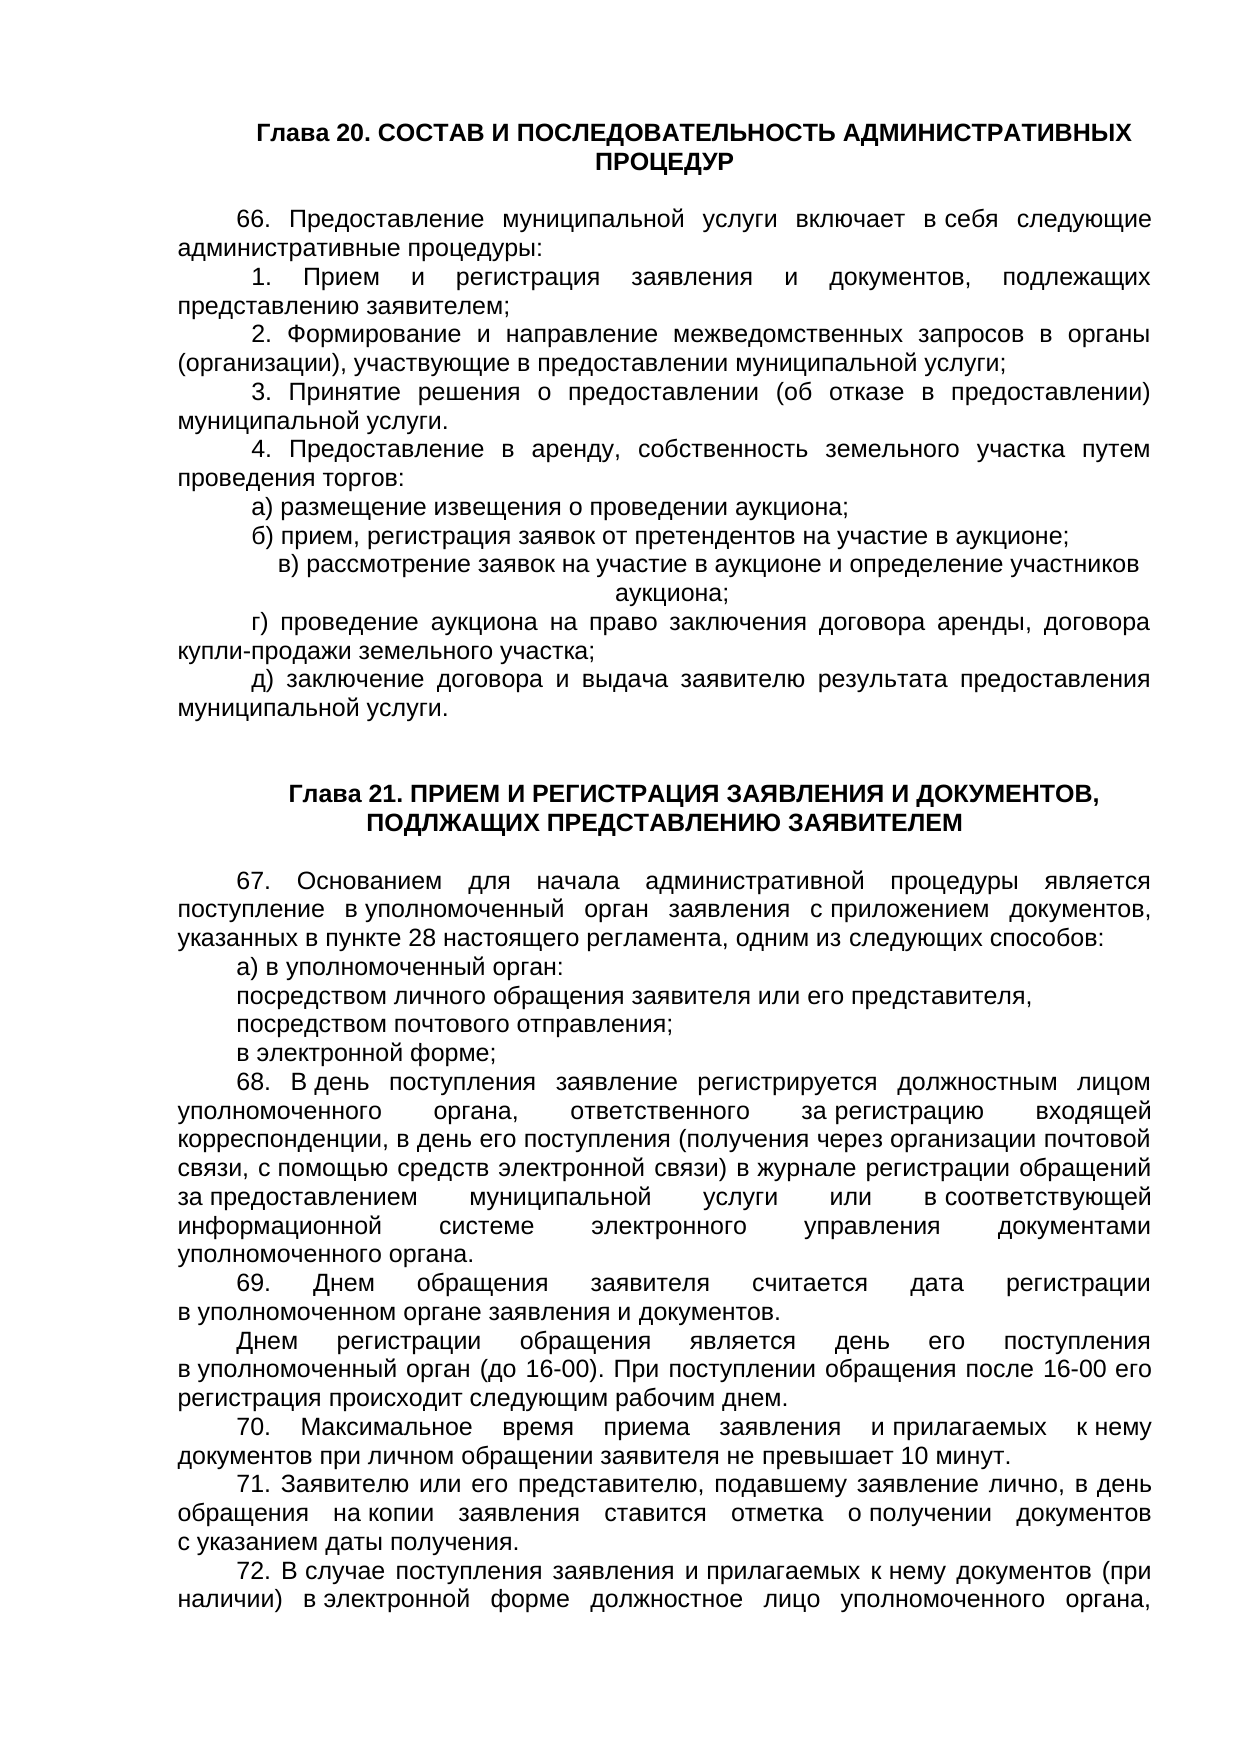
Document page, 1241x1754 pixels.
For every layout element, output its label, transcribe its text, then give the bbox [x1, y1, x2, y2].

text в) рассмотрение заявок на участие в аукционе и определение участников аукциона; [177, 549, 1167, 607]
text 71. Заявителю или его представителю, подавшему заявление лично, в день обращения на копии заявления ставится отметка о получении документов с указанием даты получения. [177, 1469, 1152, 1556]
text 2. Формирование и направление межведомственных запросов в органы (организации), участвующие в предоставлении муниципальной услуги; [177, 319, 1152, 377]
text 68. В день поступления заявление регистрируется должностным лицом уполномоченного органа, ответственного за регистрацию входящей корреспонденции, в день его поступления (получения через организации почтовой связи, с помощью средств электронной связи) в журнале регистрации обращений за предоставлением муниципальной услуги или в соответствующей информационной системе электронного управления документами уполномоченного органа. [177, 1067, 1152, 1268]
text в электронной форме; [177, 1038, 1152, 1067]
text б) прием, регистрация заявок от претендентов на участие в аукционе; [177, 521, 1152, 549]
text г) проведение аукциона на право заключения договора аренды, договора купли-продажи земельного участка; [177, 607, 1152, 664]
text 69. Днем обращения заявителя считается дата регистрации в уполномоченном органе заявления и документов. [177, 1268, 1152, 1326]
text д) заключение договора и выдача заявителю результата предоставления муниципальной услуги. [177, 664, 1152, 722]
text Днем регистрации обращения является день его поступления в уполномоченный орган (до 16-00). При поступлении обращения после 16-00 его регистрация происходит следующим рабочим днем. [177, 1326, 1152, 1412]
text 67. Основанием для начала административной процедуры является поступление в уполномоченный орган заявления с приложением документов, указанных в пункте 28 настоящего регламента, одним из следующих способов: [177, 866, 1152, 952]
text 1. Прием и регистрация заявления и документов, подлежащих представлению заявителем; [177, 262, 1152, 319]
text 70. Максимальное время приема заявления и прилагаемых к нему документов при личном обращении заявителя не превышает 10 минут. [177, 1412, 1152, 1469]
text 66. Предоставление муниципальной услуги включает в себя следующие административные процедуры: [177, 204, 1152, 262]
text Глава 21. ПРИЕМ И РЕГИСТРАЦИЯ ЗАЯВЛЕНИЯ И ДОКУМЕНТОВ, ПОДЛЖАЩИХ ПРЕДСТАВЛЕНИЮ ЗАЯВИТЕЛЕМ [177, 779, 1152, 837]
text Глава 20. СОСТАВ И ПОСЛЕДОВАТЕЛЬНОСТЬ АДМИНИСТРАТИВНЫХ ПРОЦЕДУР [177, 118, 1152, 176]
text 3. Принятие решения о предоставлении (об отказе в предоставлении) муниципальной услуги. [177, 377, 1152, 434]
text посредством почтового отправления; [177, 1009, 1152, 1038]
text 4. Предоставление в аренду, собственность земельного участка путем проведения торгов: [177, 434, 1152, 492]
text а) в уполномоченный орган: [177, 952, 1152, 981]
text а) размещение извещения о проведении аукциона; [177, 492, 1152, 521]
text посредством личного обращения заявителя или его представителя, [177, 981, 1152, 1009]
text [177, 1556, 1152, 1613]
